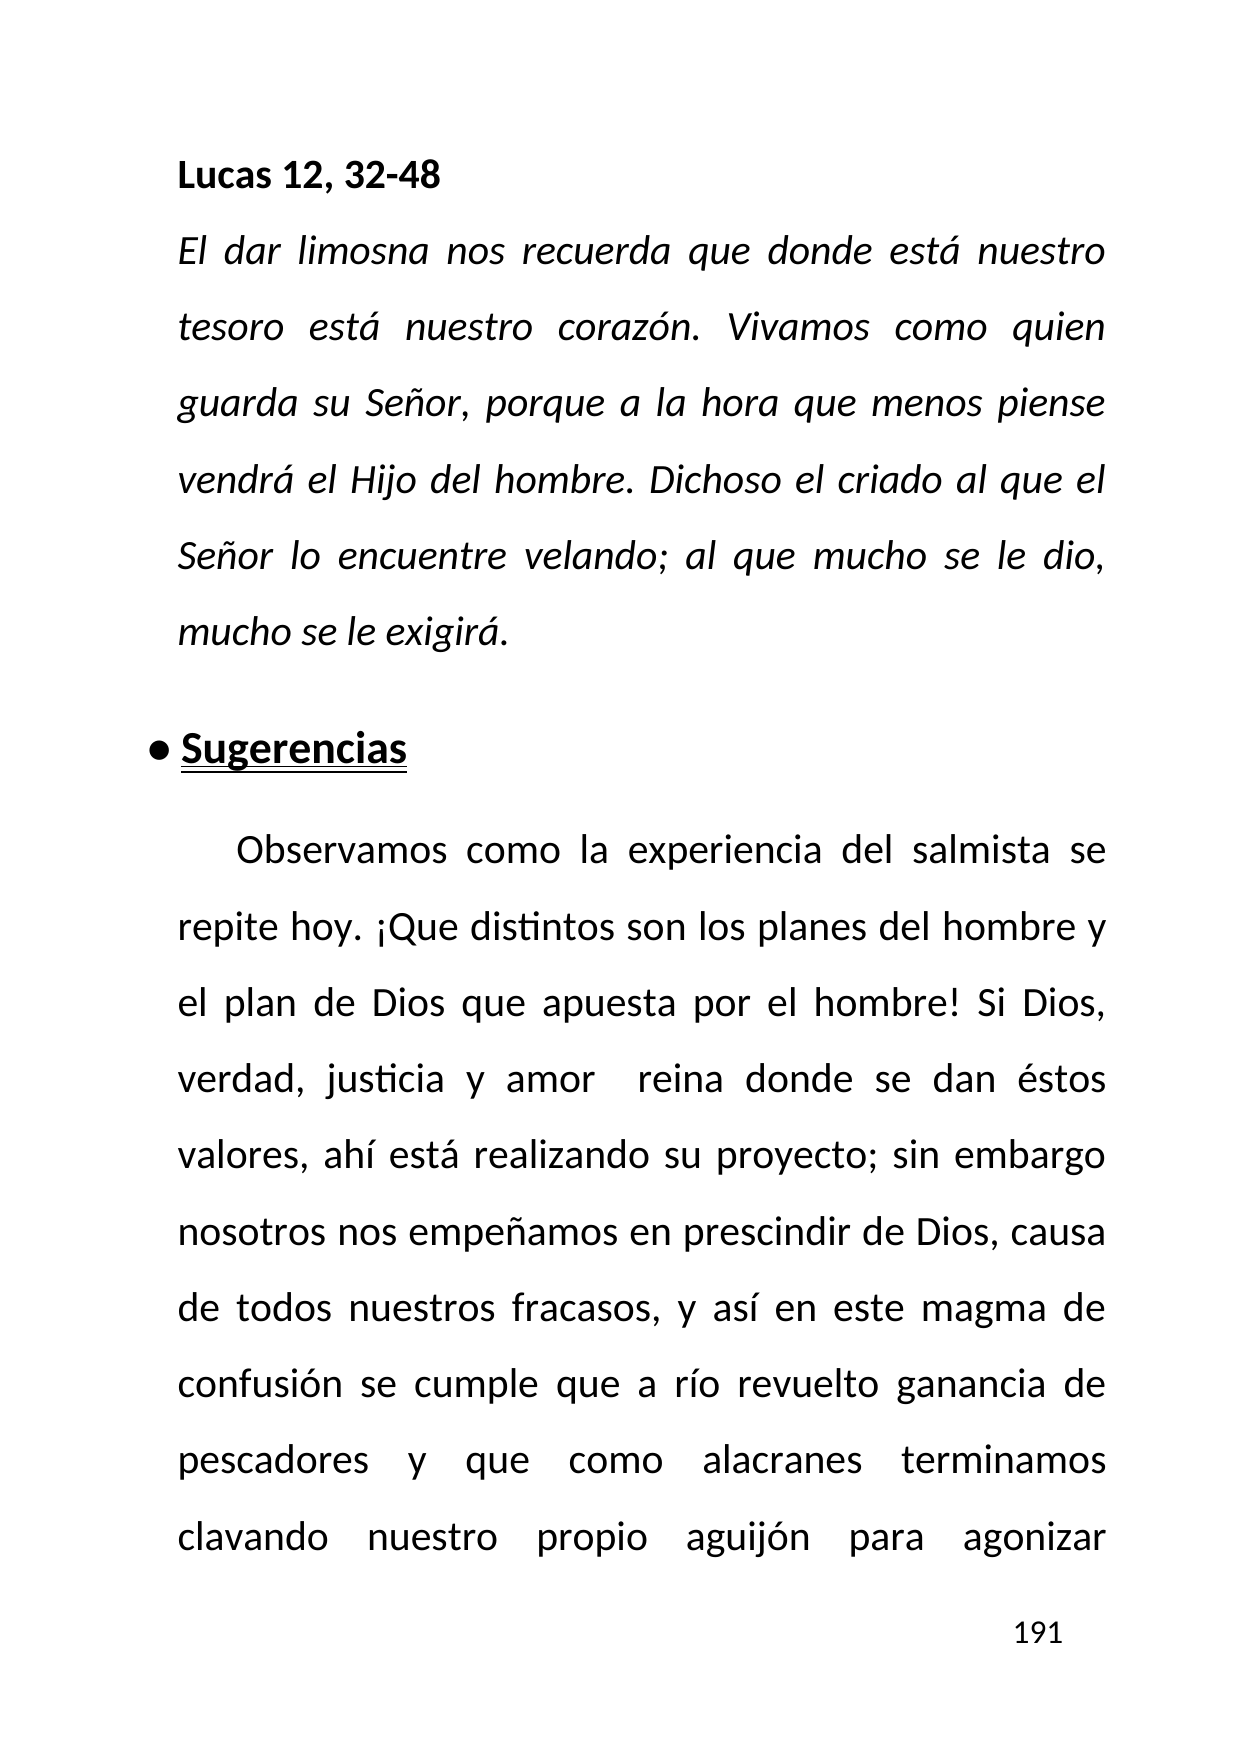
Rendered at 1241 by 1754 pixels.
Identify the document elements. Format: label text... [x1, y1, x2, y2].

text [177, 823, 1107, 1561]
text Lucas 12, 32-48 [177, 148, 1107, 198]
text El dar limosna nos recuerda que donde está nuestro tesoro está nuestro corazón. Vivamos como quien guarda su Señor, porque a la hora que menos piense vendrá el Hijo del hombre. Dichoso el criado al que el Señor lo encuentre velando; al que mucho se le dio, mucho se le exigirá. [177, 224, 1107, 656]
text • Sugerencias [148, 719, 1107, 775]
